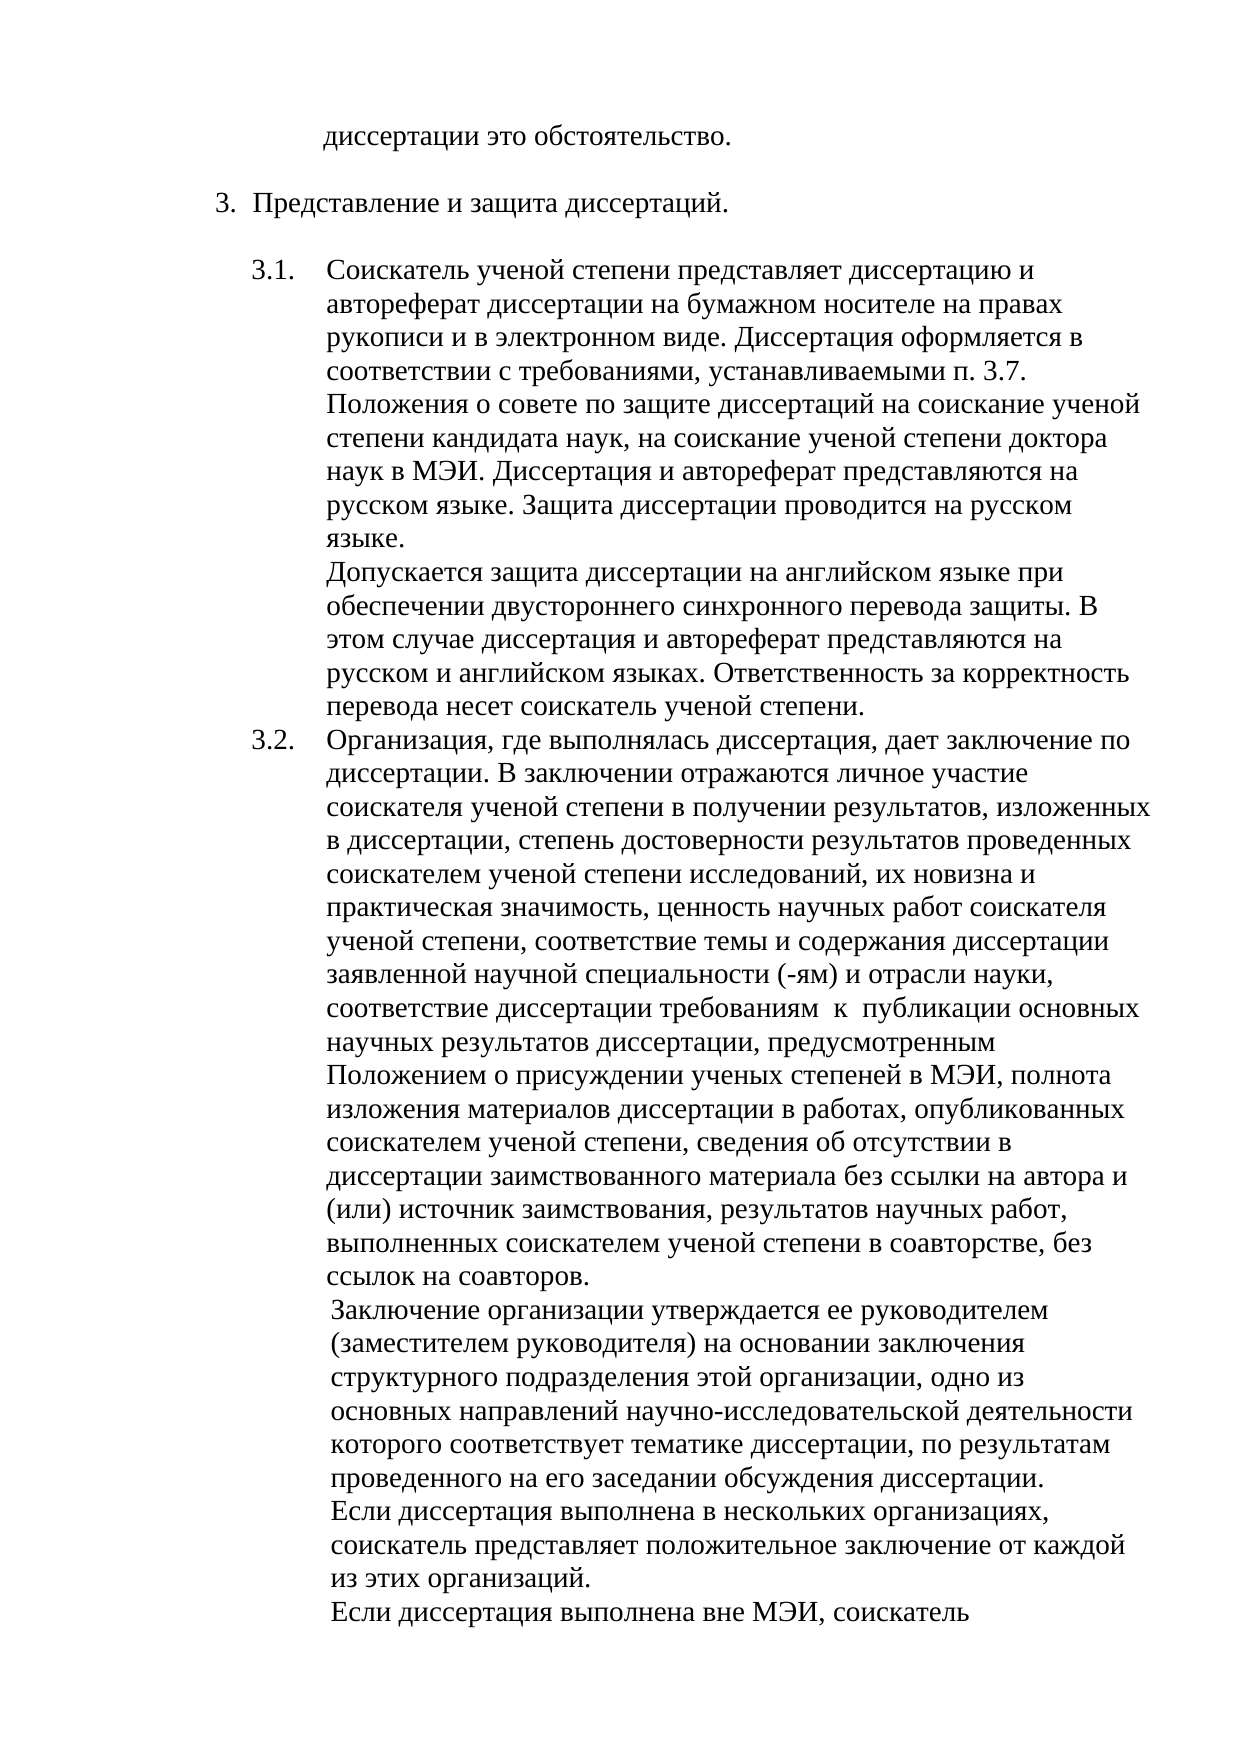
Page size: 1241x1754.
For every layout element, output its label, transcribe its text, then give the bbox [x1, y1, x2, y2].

text (заместителем руководителя) на основании заключения [177, 1326, 1152, 1359]
text которого соответствует тематике диссертации, по результатам [177, 1426, 1152, 1460]
text Допускается защита диссертации на английском языке при обеспечении двустороннего синхронного перевода защиты. В этом случае диссертация и автореферат представляются на русском и английском языках. Ответственность за корректность перевода несет соискатель ученой степени. [326, 554, 1152, 722]
text проведенного на его заседании обсуждения диссертации. [177, 1460, 1152, 1493]
text структурного подразделения этой организации, одно из [177, 1359, 1152, 1393]
text диссертации это обстоятельство. [177, 118, 1152, 152]
text Заключение организации утверждается ее руководителем [177, 1292, 1152, 1326]
text Если диссертация выполнена в нескольких организациях, [177, 1493, 1152, 1527]
text основных направлений научно-исследовательской деятельности [177, 1393, 1152, 1426]
list Соискатель ученой степени представляет диссертацию и автореферат диссертации на бумажном носителе на правах рукописи и в электронном виде. Диссертация оформляется в соответствии с требованиями, устанавливаемыми п. 3.7. Положения о совете по защите диссертаций на соискание ученой степени кандидата наук, на соискание ученой степени доктора наук в МЭИ. Диссертация и автореферат представляются на русском языке. Защита диссертации проводится на русском языке. [251, 252, 1152, 554]
text Если диссертация выполнена вне МЭИ, соискатель [177, 1594, 1152, 1627]
text соискатель представляет положительное заключение от каждой [177, 1527, 1152, 1560]
text из этих организаций. [177, 1560, 1152, 1594]
list Представление и защита диссертаций. [215, 185, 1152, 219]
text диссертации. В заключении отражаются личное участие соискателя ученой степени в получении результатов, изложенных в диссертации, степень достоверности результатов проведенных соискателем ученой степени исследований, их новизна и практическая значимость, ценность научных работ соискателя ученой степени, соответствие темы и содержания диссертации заявленной научной специальности (-ям) и отрасли науки, соответствие диссертации требованиям к публикации основных научных результатов диссертации, предусмотренным Положением о присуждении ученых степеней в МЭИ, полнота изложения материалов диссертации в работах, опубликованных соискателем ученой степени, сведения об отсутствии в диссертации заимствованного материала без ссылки на автора и (или) источник заимствования, результатов научных работ, выполненных соискателем ученой степени в соавторстве, без ссылок на соавторов. [326, 755, 1152, 1292]
list Организация, где выполнялась диссертация, дает заключение по [251, 722, 1152, 755]
